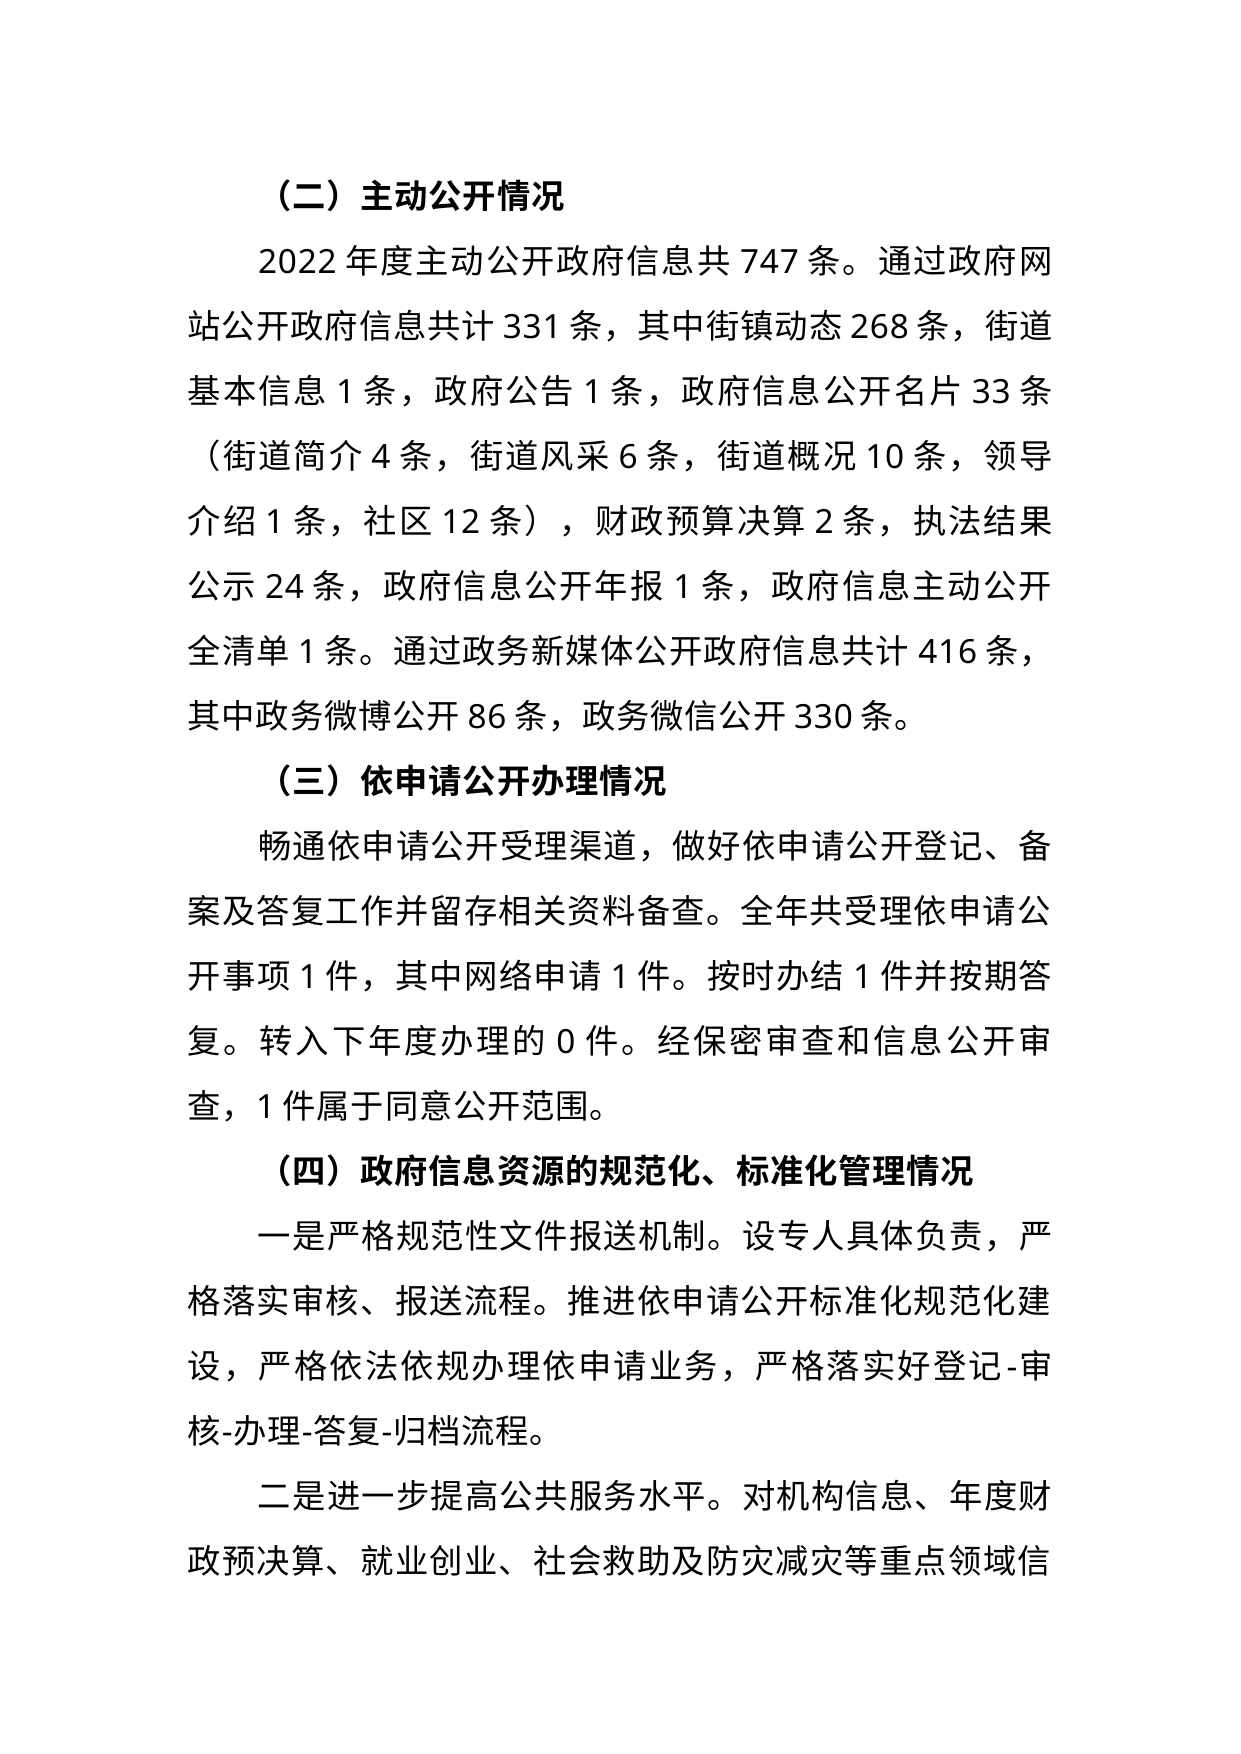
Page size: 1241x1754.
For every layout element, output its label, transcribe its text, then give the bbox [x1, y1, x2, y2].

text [187, 1462, 1053, 1592]
text 2022年度主动公开政府信息共747条。通过政府网站公开政府信息共计331条，其中街镇动态268条，街道基本信息1条，政府公告1条，政府信息公开名片33条（街道简介4条，街道风采6条，街道概况10条，领导介绍1条，社区12条），财政预算决算2条，执法结果公示24条，政府信息公开年报1条，政府信息主动公开全清单1条。通过政务新媒体公开政府信息共计416条，其中政务微博公开86条，政务微信公开330条。 [187, 227, 1053, 747]
text （二）主动公开情况 [187, 162, 1053, 227]
text 一是严格规范性文件报送机制。设专人具体负责，严格落实审核、报送流程。推进依申请公开标准化规范化建设，严格依法依规办理依申请业务，严格落实好登记-审核-办理-答复-归档流程。 [187, 1202, 1053, 1462]
text 畅通依申请公开受理渠道，做好依申请公开登记、备案及答复工作并留存相关资料备查。全年共受理依申请公开事项1件，其中网络申请1件。按时办结1件并按期答复。转入下年度办理的0件。经保密审查和信息公开审查，1件属于同意公开范围。 [187, 812, 1053, 1137]
text （三）依申请公开办理情况 [187, 747, 1053, 812]
text （四）政府信息资源的规范化、标准化管理情况 [187, 1137, 1053, 1202]
